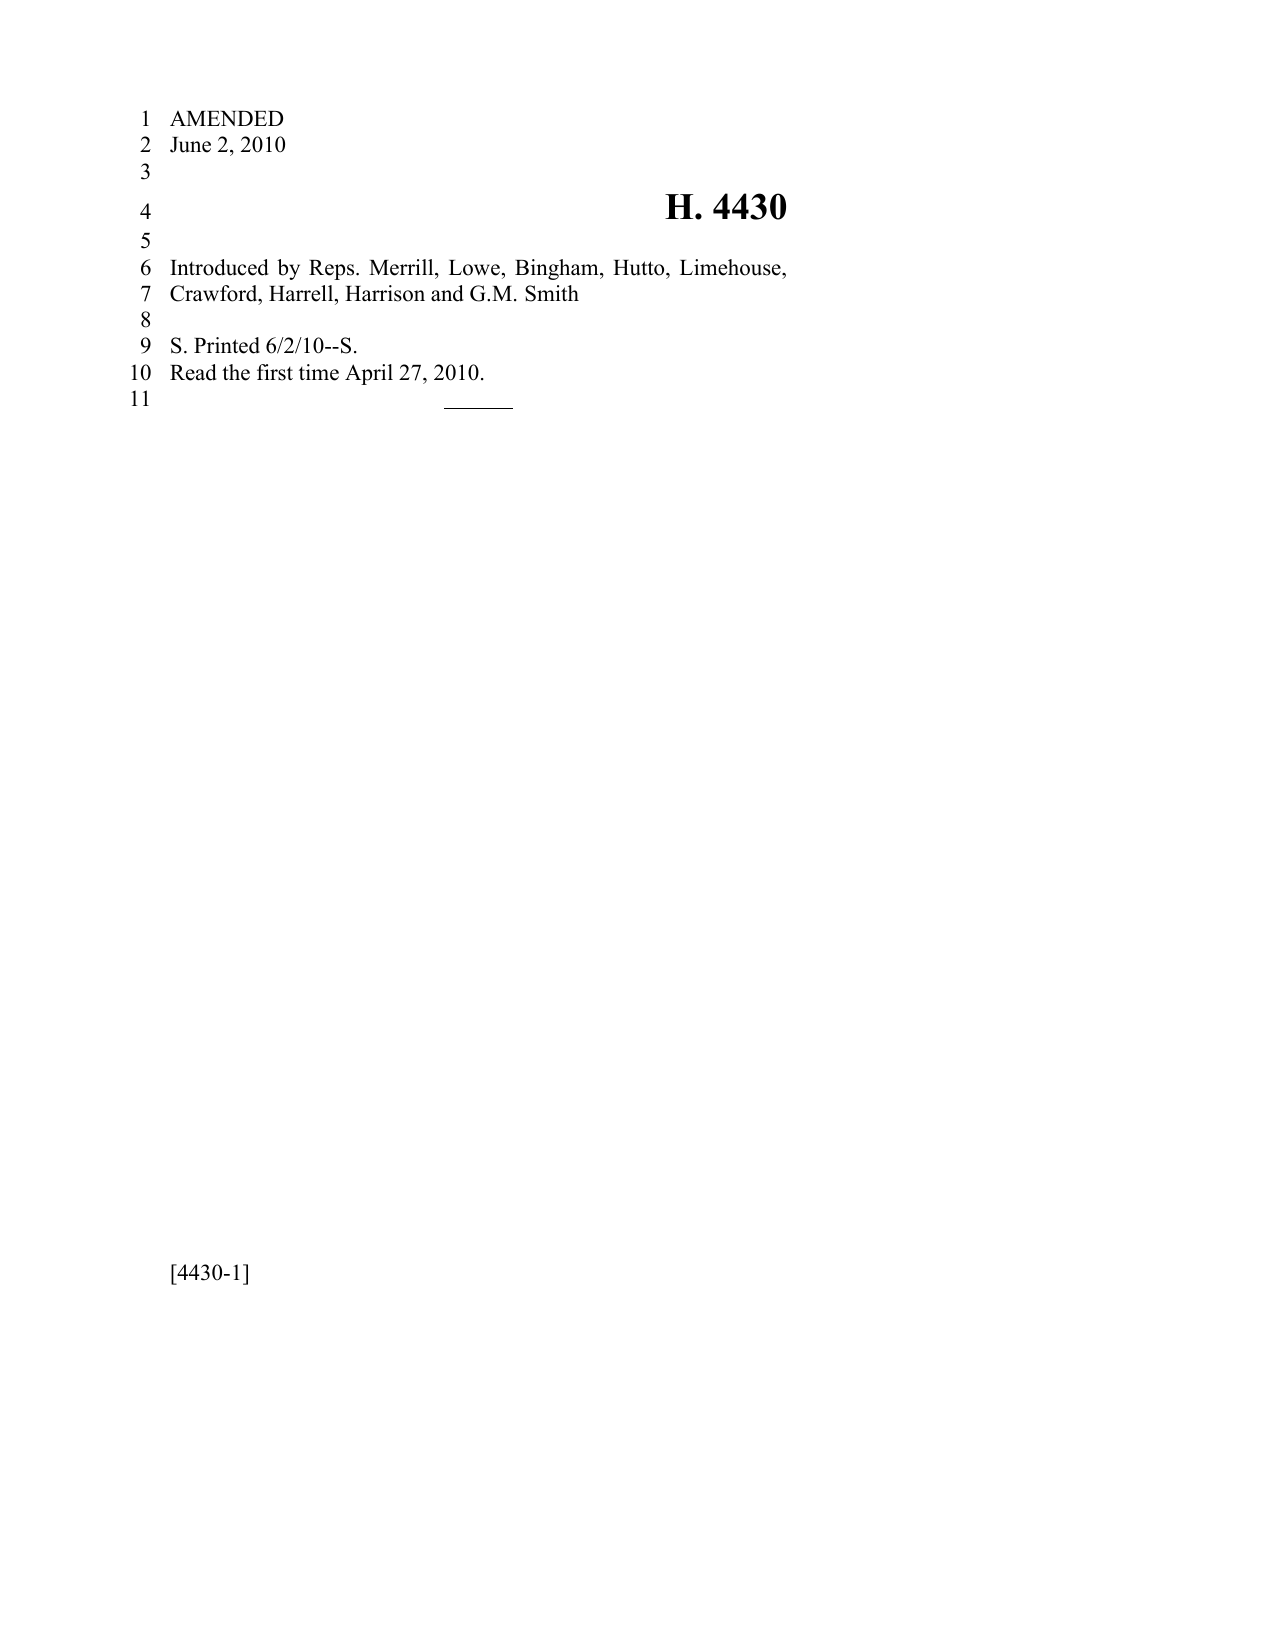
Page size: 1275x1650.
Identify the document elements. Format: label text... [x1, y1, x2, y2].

text H. 4430 [169, 184, 787, 227]
text Read the first time April 27, 2010. [169, 359, 787, 385]
text June 2, 2010 [169, 131, 787, 158]
text Introduced by Reps. Merrill, Lowe, Bingham, Hutto, Limehouse, Crawford, Harrell, Harrison and G.M. Smith [169, 253, 787, 306]
text S. Printed 6/2/10--S. [169, 333, 787, 359]
text AMENDED [169, 105, 787, 131]
